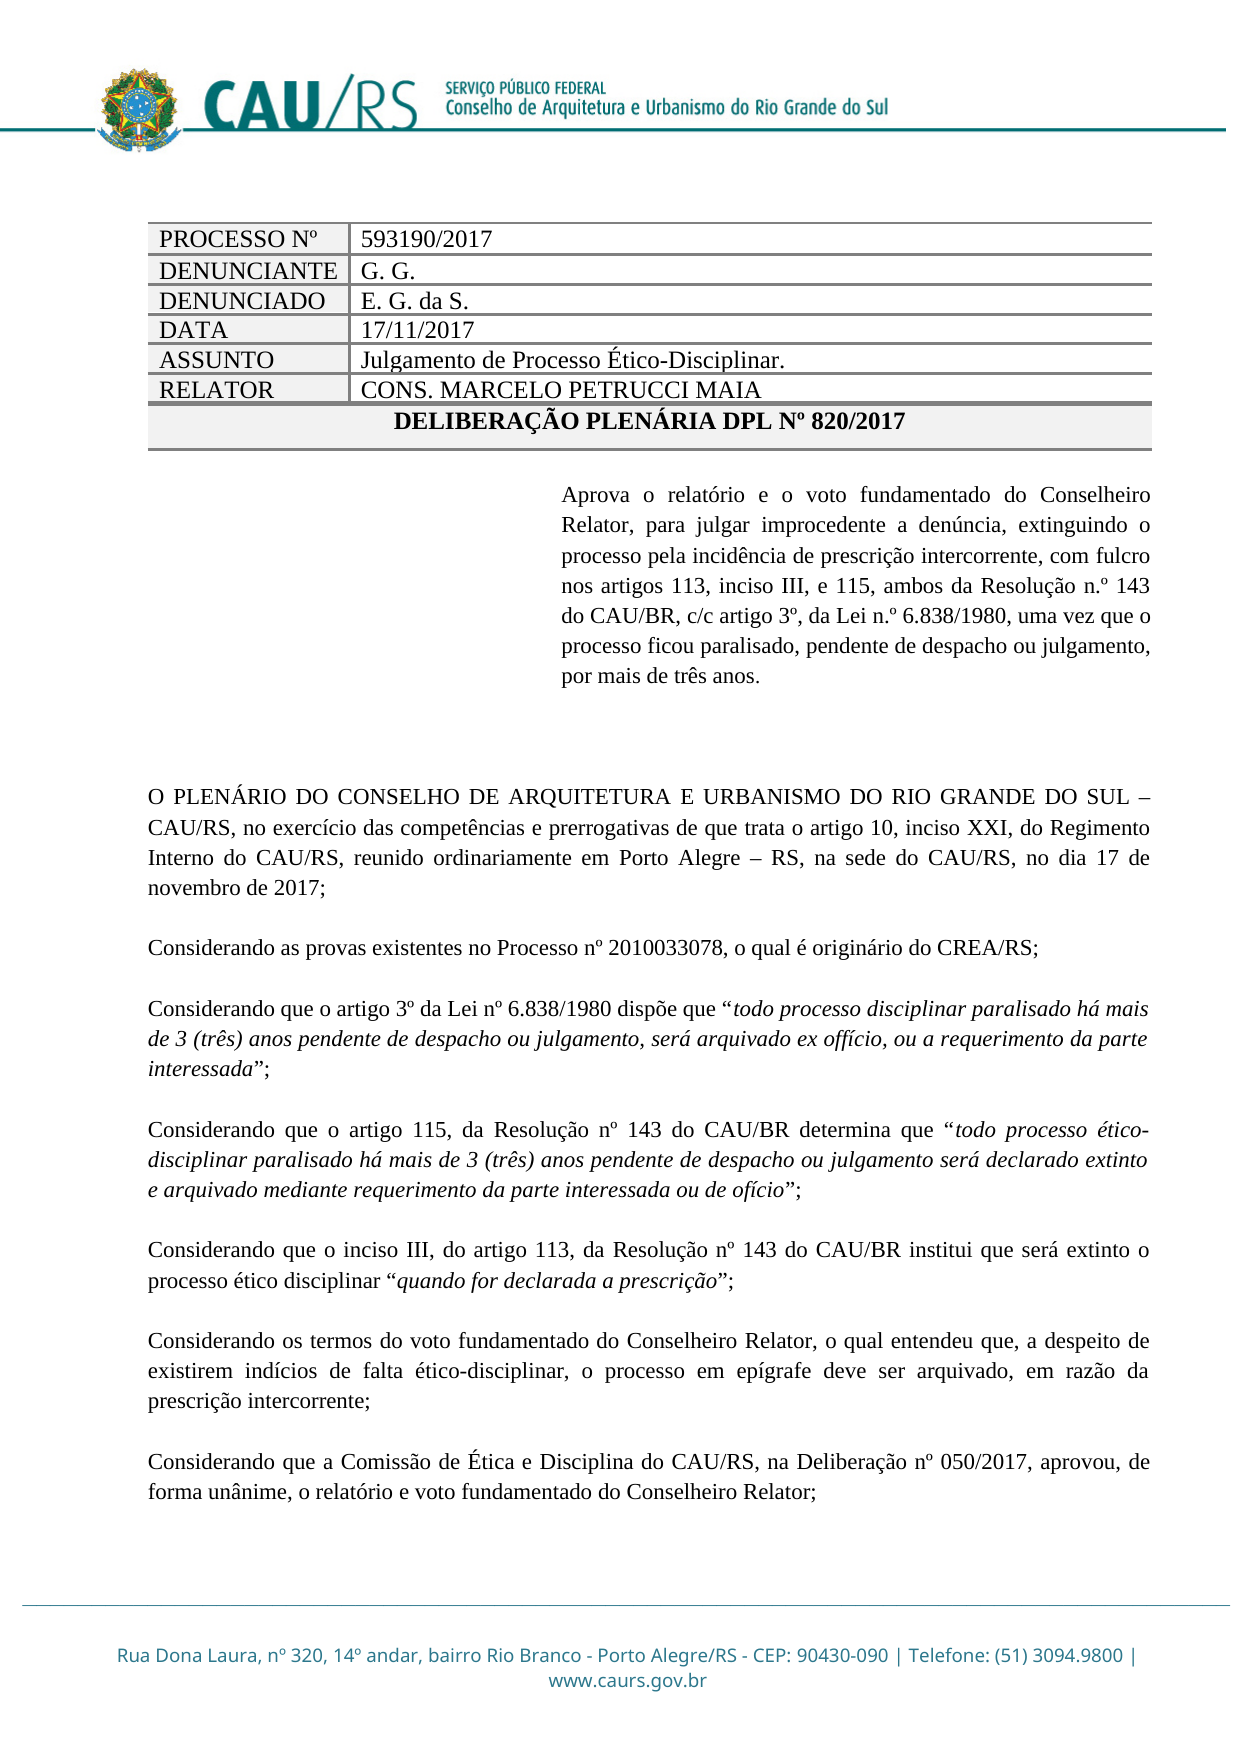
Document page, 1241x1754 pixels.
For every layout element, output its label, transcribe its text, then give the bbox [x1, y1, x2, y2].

table_cell 17/11/2017 [351, 316, 1152, 342]
table_cell RELATOR [148, 375, 348, 401]
table_header PROCESSO Nº [148, 224, 348, 253]
text Considerando as provas existentes no Processo nº 2010033078, o qual é originário do CREA/RS; [148, 934, 1152, 961]
table_cell E. G. da S. [351, 286, 1152, 312]
picture [0, 2, 1226, 163]
text Considerando que a Comissão de Ética e Disciplina do CAU/RS, na Deliberação nº 050/2017, aprovou, de forma unânime, o relatório e voto fundamentado do Conselheiro Relator; [148, 1448, 1152, 1504]
table_header 593190/2017 [351, 224, 1152, 253]
text Considerando os termos do voto fundamentado do Conselheiro Relator, o qual entendeu que, a despeito de existirem indícios de falta ético-disciplinar, o processo em epígrafe deve ser arquivado, em razão da prescrição intercorrente; [148, 1327, 1152, 1414]
table_cell DENUNCIANTE [148, 256, 348, 283]
table_cell DELIBERAÇÃO PLENÁRIA DPL Nº 820/2017 [148, 406, 1152, 448]
text Considerando que o inciso III, do artigo 113, da Resolução nº 143 do CAU/BR institui que será extinto o processo ético disciplinar “quando for declarada a prescrição”; [148, 1236, 1152, 1293]
table_cell Julgamento de Processo Ético-Disciplinar. [351, 345, 1152, 372]
table_cell G. G. [351, 256, 1152, 283]
text Considerando que o artigo 115, da Resolução nº 143 do CAU/BR determina que “todo processo ético-disciplinar paralisado há mais de 3 (três) anos pendente de despacho ou julgamento será declarado extinto e arquivado mediante requerimento da parte interessada ou de ofício”; [148, 1116, 1152, 1202]
table_cell DATA [148, 316, 348, 342]
table_cell ASSUNTO [148, 345, 348, 372]
text O PLENÁRIO DO CONSELHO DE ARQUITETURA E URBANISMO DO RIO GRANDE DO SUL – CAU/RS, no exercício das competências e prerrogativas de que trata o artigo 10, inciso XXI, do Regimento Interno do CAU/RS, reunido ordinariamente em Porto Alegre – RS, na sede do CAU/RS, no dia 17 de novembro de 2017; [148, 783, 1152, 900]
table_cell CONS. MARCELO PETRUCCI MAIA [351, 375, 1152, 401]
text Considerando que o artigo 3º da Lei nº 6.838/1980 dispõe que “todo processo disciplinar paralisado há mais de 3 (três) anos pendente de despacho ou julgamento, será arquivado ex offício, ou a requerimento da parte interessada”; [148, 995, 1152, 1082]
table_cell DENUNCIADO [148, 286, 348, 312]
text Aprova o relatório e o voto fundamentado do Conselheiro Relator, para julgar improcedente a denúncia, extinguindo o processo pela incidência de prescrição intercorrente, com fulcro nos artigos 113, inciso III, e 115, ambos da Resolução n.º 143 do CAU/BR, c/c artigo 3º, da Lei n.º 6.838/1980, uma vez que o processo ficou paralisado, pendente de despacho ou julgamento, por mais de três anos. [561, 481, 1152, 689]
